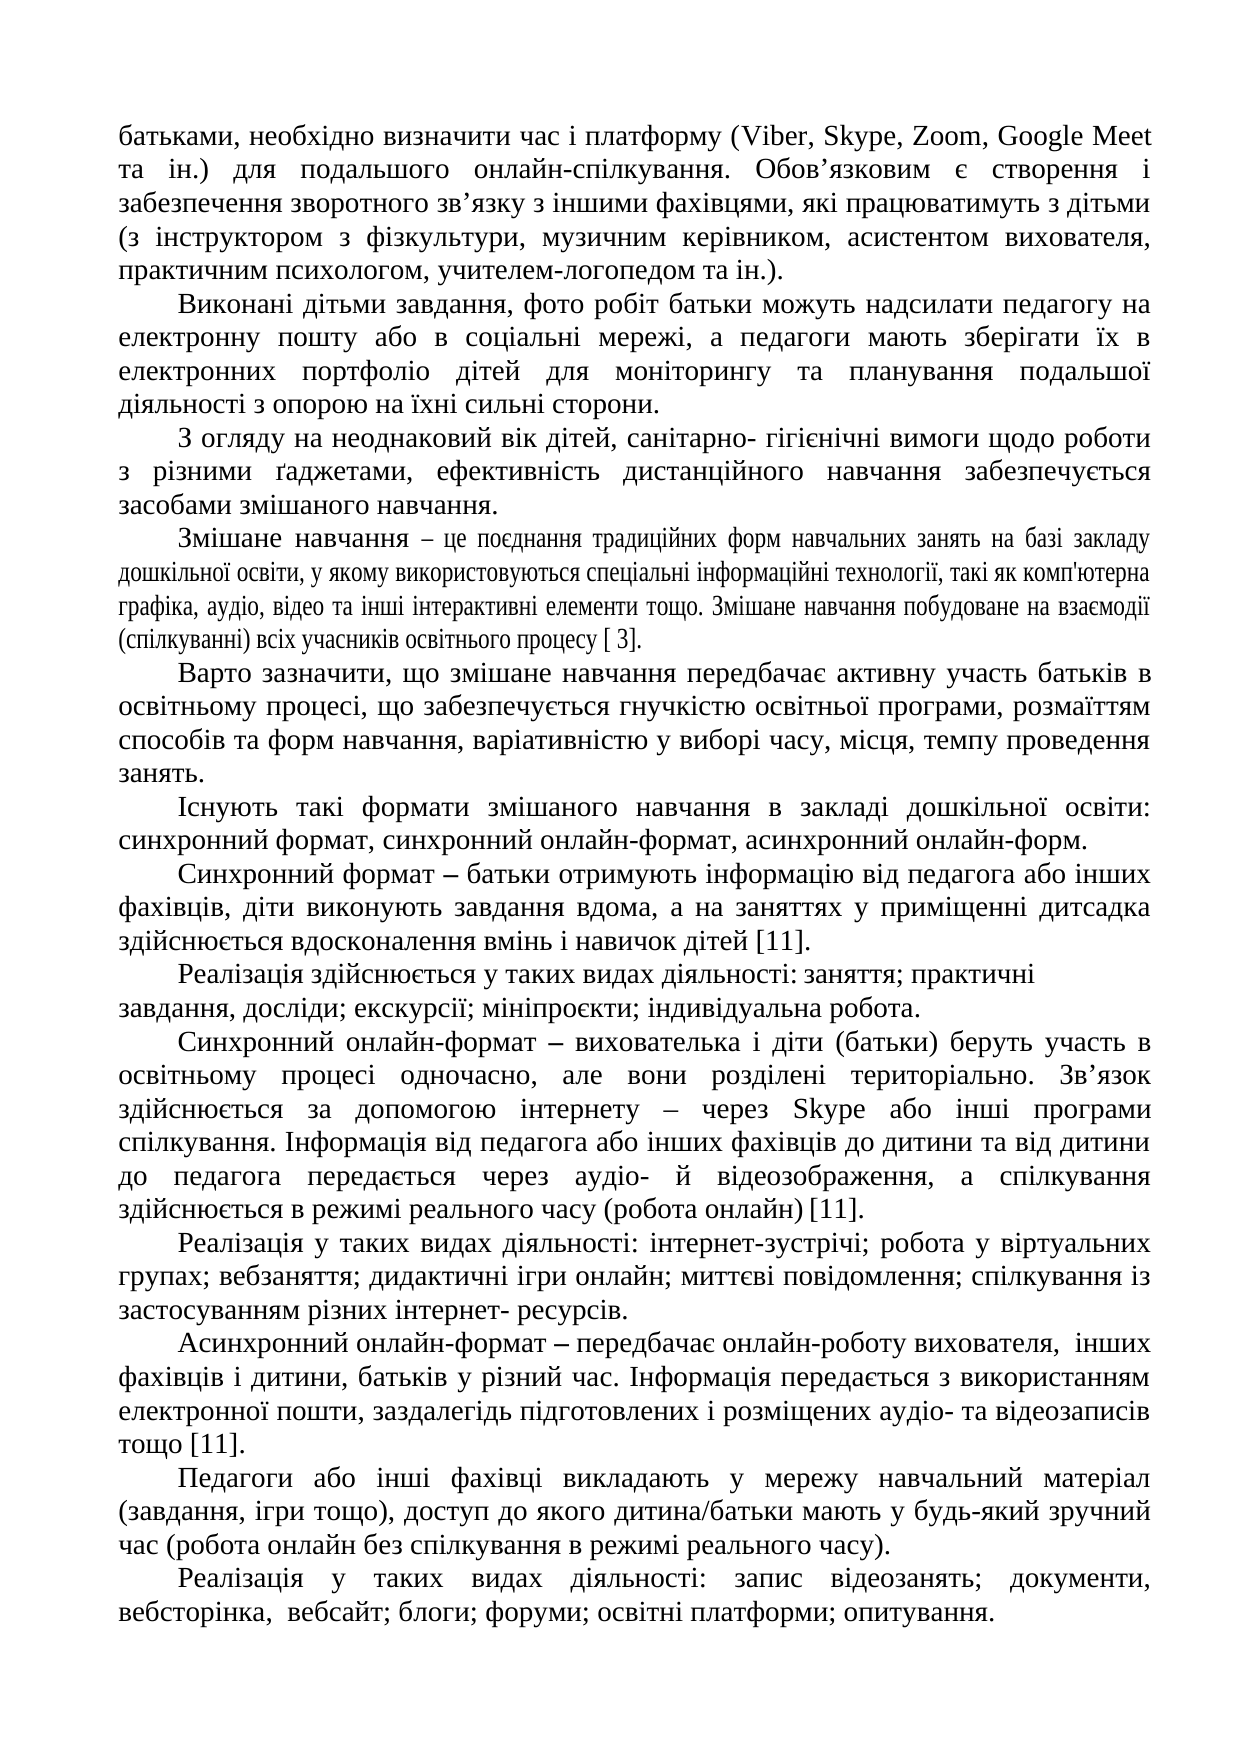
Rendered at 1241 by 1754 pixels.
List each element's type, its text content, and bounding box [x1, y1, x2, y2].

text Реалізація у таких видах діяльності: запис відеозанять; документи, вебсторінка, вебсайт; блоги; форуми; освітні платформи; опитування. [118, 1560, 1152, 1627]
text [118, 118, 1152, 286]
text З огляду на неоднаковий вік дітей, санітарно- гігієнічні вимоги щодо роботи з різними ґаджетами, ефективність дистанційного навчання забезпечується засобами змішаного навчання. [118, 420, 1152, 521]
text Виконані дітьми завдання, фото робіт батьки можуть надсилати педагогу на електронну пошту або в соціальні мережі, а педагоги мають зберігати їх в електронних портфоліо дітей для моніторингу та планування подальшої діяльності з опорою на їхні сильні сторони. [118, 286, 1152, 420]
text Існують такі формати змішаного навчання в закладі дошкільної освіти: синхронний формат, синхронний онлайн-формат, асинхронний онлайн-форм. [118, 789, 1152, 856]
text Синхронний формат – батьки отримують інформацію від педагога або інших фахівців, діти виконують завдання вдома, а на заняттях у приміщенні дитсадка здійснюється вдосконалення вмінь і навичок дітей [11]. [118, 856, 1152, 957]
text Реалізація здійснюється у таких видах діяльності: заняття; практичні завдання, досліди; екскурсії; мініпроєкти; індивідуальна робота. [118, 957, 1152, 1024]
text Синхронний онлайн-формат – вихователька і діти (батьки) беруть участь в освітньому процесі одночасно, але вони розділені територіально. Зв’язок здійснюється за допомогою інтернету – через Skype або інші програми спілкування. Інформація від педагога або інших фахівців до дитини та від дитини до педагога передається через аудіо- й відеозображення, а спілкування здійснюється в режимі реального часу (робота онлайн) [11]. [118, 1024, 1152, 1225]
text Реалізація у таких видах діяльності: інтернет-зустрічі; робота у віртуальних групах; вебзаняття; дидактичні ігри онлайн; миттєві повідомлення; спілкування із застосуванням різних інтернет- ресурсів. [118, 1225, 1152, 1326]
text Варто зазначити, що змішане навчання передбачає активну участь батьків в освітньому процесі, що забезпечується гнучкістю освітньої програми, розмаїттям способів та форм навчання, варіативністю у виборі часу, місця, темпу проведення занять. [118, 655, 1152, 789]
text Змішане навчання – це поєднання традиційних форм навчальних занять на базі закладу дошкільної освіти, у якому використовуються спеціальні інформаційні технології, такі як комп'ютерна графіка, аудіо, відео та інші інтерактивні елементи тощо. Змішане навчання побудоване на взаємодії (спілкуванні) всіх учасників освітнього процесу [ 3]. [118, 521, 1152, 655]
text Асинхронний онлайн-формат – передбачає онлайн-роботу вихователя, інших фахівців і дитини, батьків у різний час. Інформація передається з використанням електронної пошти, заздалегідь підготовлених і розміщених аудіо- та відеозаписів тощо [11]. [118, 1326, 1152, 1460]
text Педагоги або інші фахівці викладають у мережу навчальний матеріал (завдання, ігри тощо), доступ до якого дитина/батьки мають у будь-який зручний час (робота онлайн без спілкування в режимі реального часу). [118, 1460, 1152, 1560]
